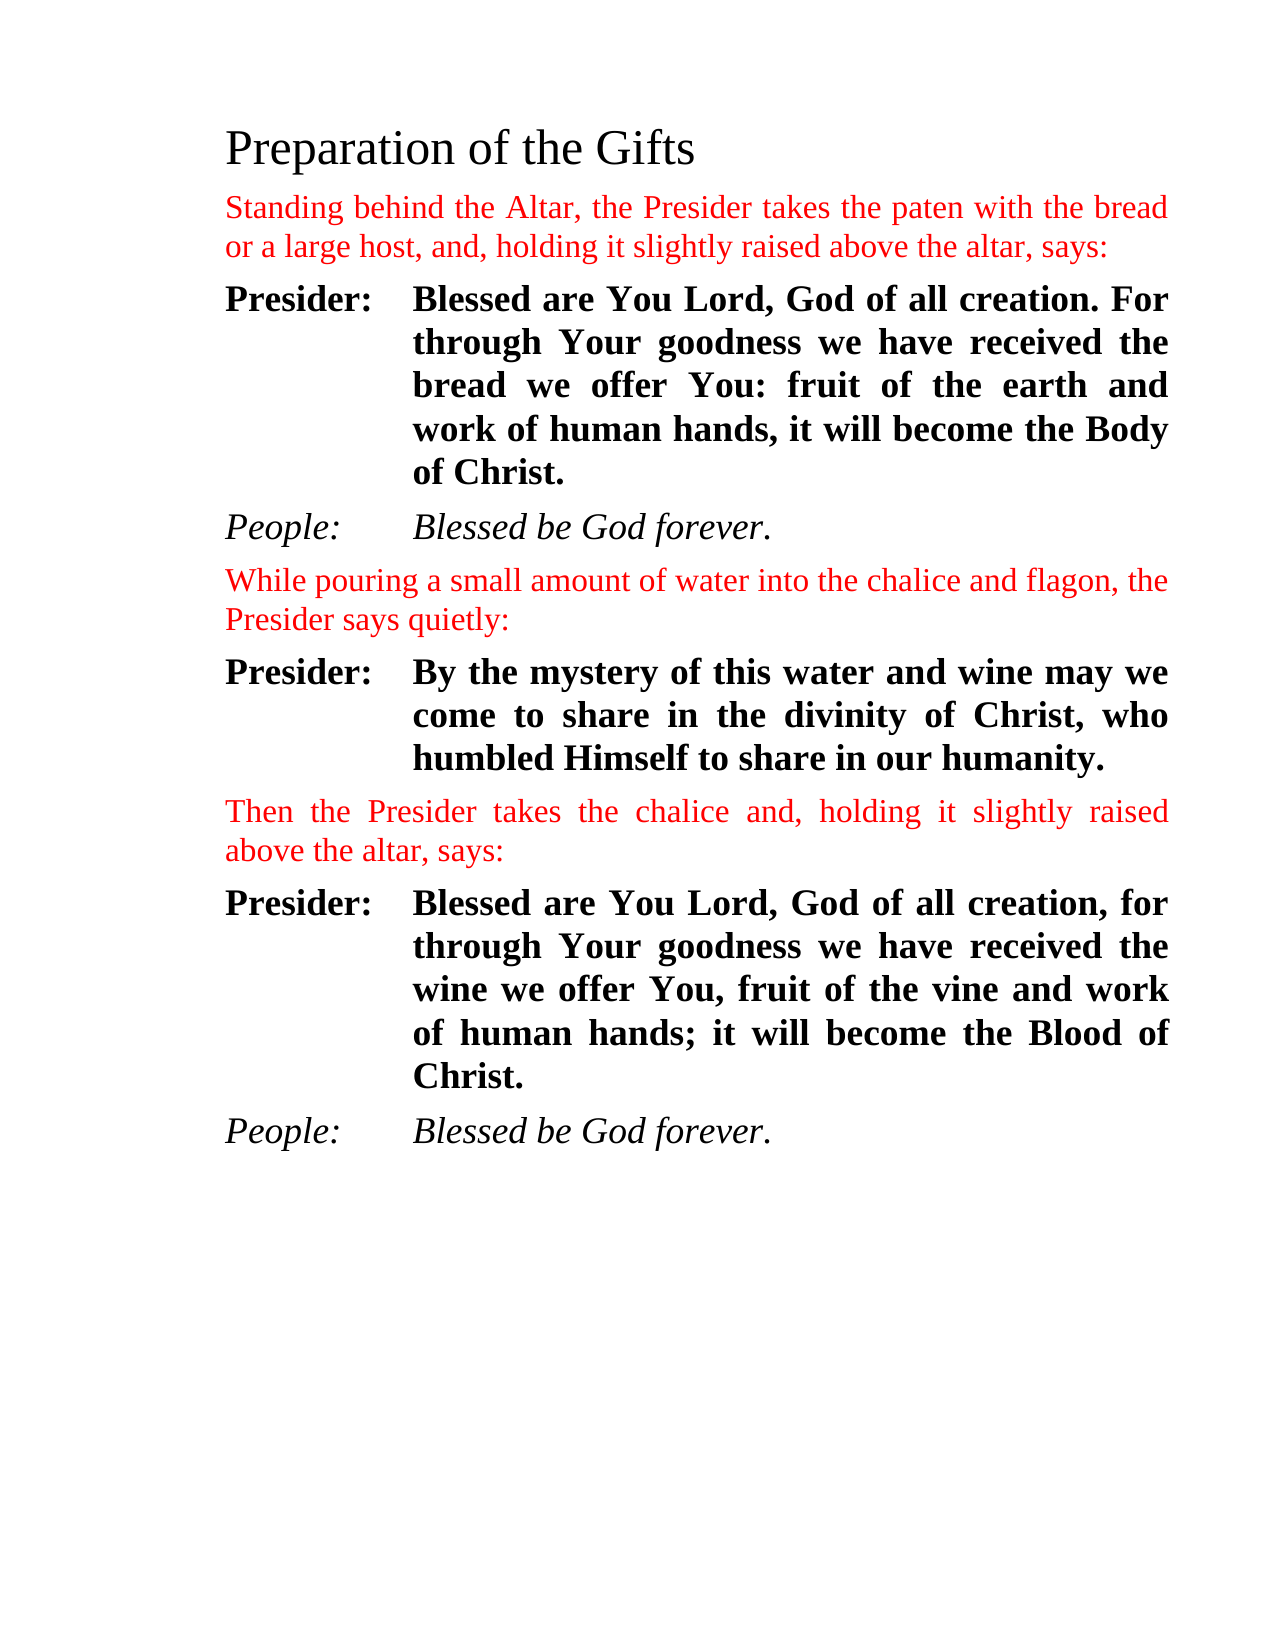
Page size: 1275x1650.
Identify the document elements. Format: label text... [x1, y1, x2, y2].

text People: Blessed be God forever. [225, 505, 1170, 548]
text Presider: By the mystery of this water and wine may we come to share in the divinity of Christ, who humbled Himself to share in our humanity. [225, 649, 1170, 779]
text People: Blessed be God forever. [225, 1109, 1170, 1152]
text Presider: Blessed are You Lord, God of all creation, for through Your goodness we have received the wine we offer You, fruit of the vine and work of human hands; it will become the Blood of Christ. [225, 881, 1170, 1096]
text Presider: Blessed are You Lord, God of all creation. For through Your goodness we have received the bread we offer You: fruit of the earth and work of human hands, it will become the Body of Christ. [225, 277, 1170, 492]
text Then the Presider takes the chalice and, holding it slightly raised above the altar, says: [225, 791, 1170, 868]
text While pouring a small amount of water into the chalice and flagon, the Presider says quietly: [225, 560, 1170, 637]
text Standing behind the Altar, the Presider takes the paten with the bread or a large host, and, holding it slightly raised above the altar, says: [225, 187, 1170, 264]
text Preparation of the Gifts [225, 117, 1170, 175]
